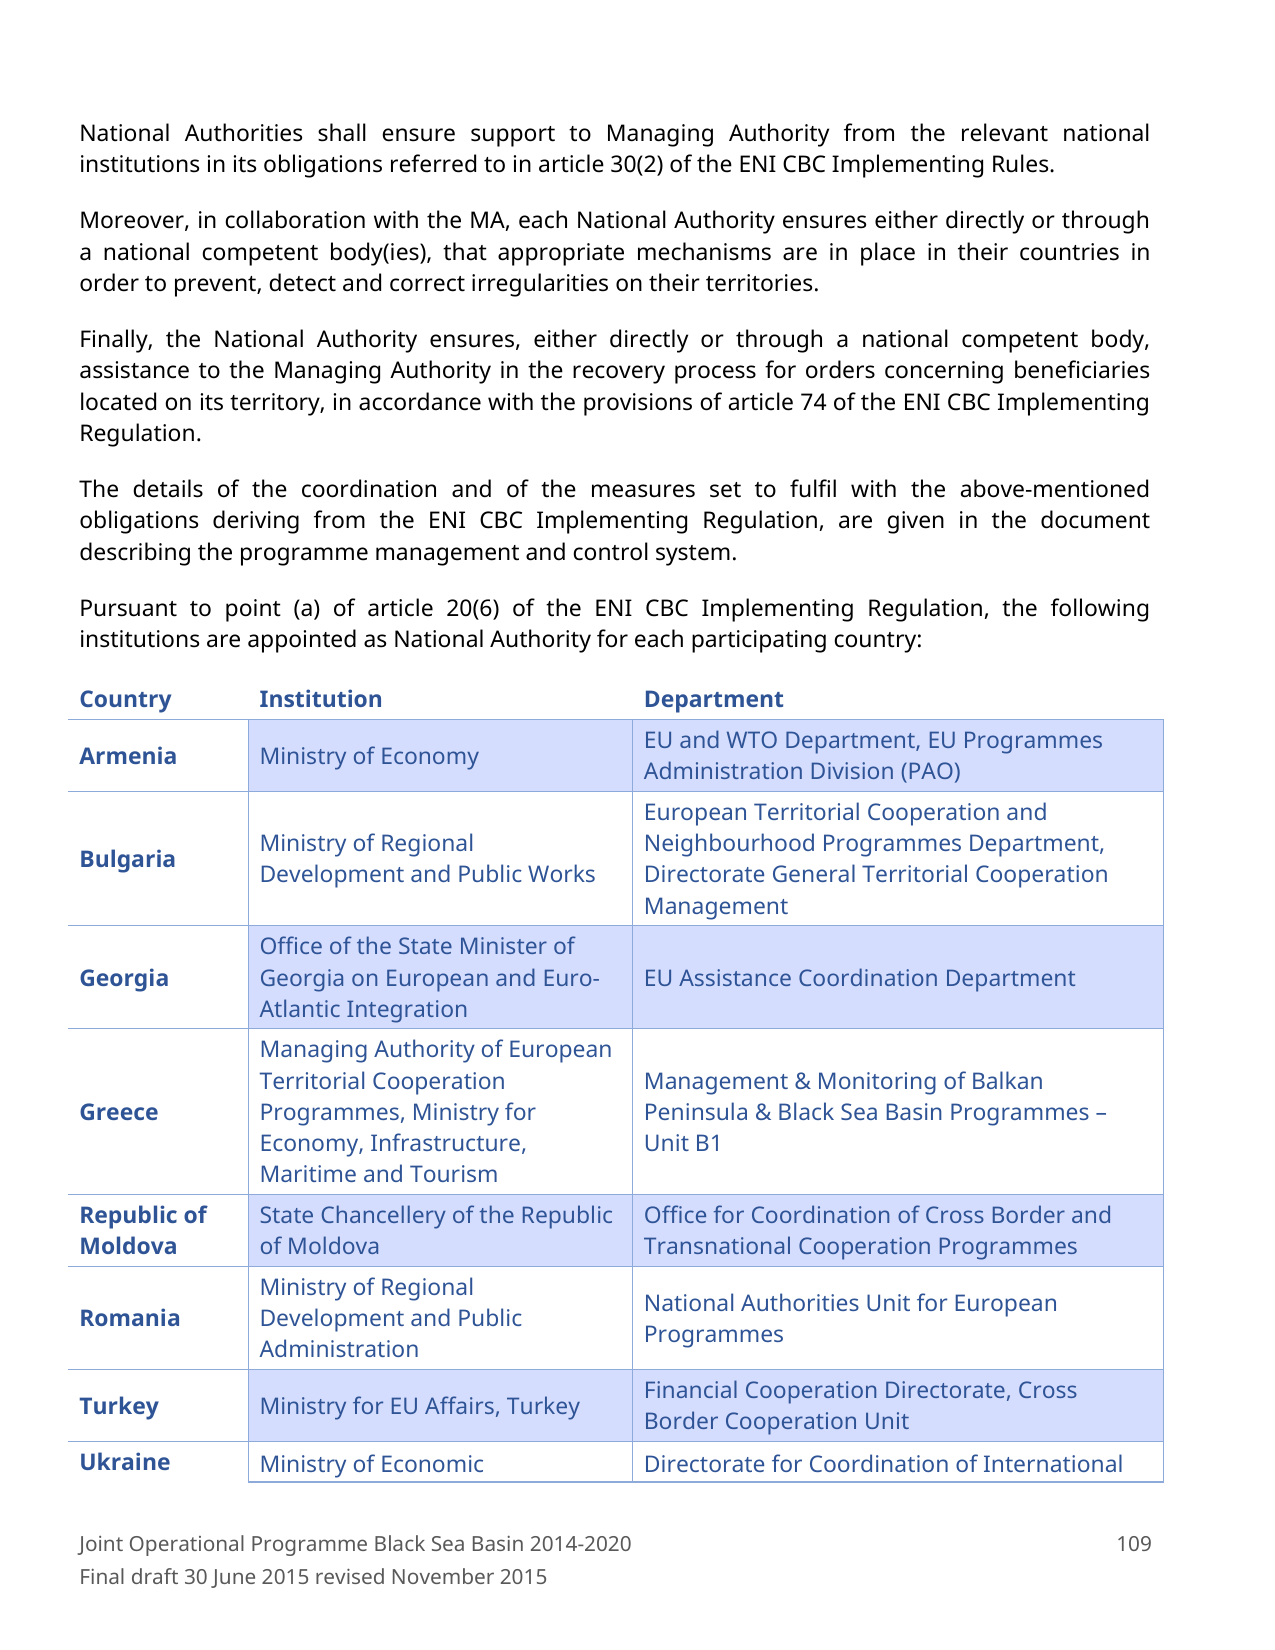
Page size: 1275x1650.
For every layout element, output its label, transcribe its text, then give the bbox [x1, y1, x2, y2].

table_header Country [68, 679, 248, 719]
text The details of the coordination and of the measures set to fulfil with the above-mentioned obligations deriving from the ENI CBC Implementing Regulation, are given in the document describing the programme management and control system. [79, 473, 1152, 567]
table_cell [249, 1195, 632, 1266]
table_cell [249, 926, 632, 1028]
table_cell Ministry of Regional Development and Public Works [249, 792, 632, 925]
text Pursuant to point (a) of article 20(6) of the ENI CBC Implementing Regulation, the following institutions are appointed as National Authority for each participating country: [79, 592, 1152, 654]
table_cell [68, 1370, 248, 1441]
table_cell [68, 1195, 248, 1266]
text National Authorities shall ensure support to Managing Authority from the relevant national institutions in its obligations referred to in article 30(2) of the ENI CBC Implementing Rules. [79, 117, 1152, 179]
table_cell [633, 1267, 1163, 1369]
table_cell Armenia [68, 720, 248, 791]
text Finally, the National Authority ensures, either directly or through a national competent body, assistance to the Managing Authority in the recovery process for orders concerning beneficiaries located on its territory, in accordance with the provisions of article 74 of the ENI CBC Implementing Regulation. [79, 323, 1152, 448]
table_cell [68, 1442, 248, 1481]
table_cell Ministry of Economy [249, 720, 632, 791]
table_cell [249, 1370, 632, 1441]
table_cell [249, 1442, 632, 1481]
table_header Institution [248, 679, 632, 719]
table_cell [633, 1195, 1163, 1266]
text Moreover, in collaboration with the MA, each National Authority ensures either directly or through a national competent body(ies), that appropriate mechanisms are in place in their countries in order to prevent, detect and correct irregularities on their territories. [79, 204, 1152, 298]
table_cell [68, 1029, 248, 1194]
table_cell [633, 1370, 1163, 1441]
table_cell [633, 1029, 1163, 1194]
table_cell EU and WTO Department, EU Programmes Administration Division (PAO) [633, 720, 1163, 791]
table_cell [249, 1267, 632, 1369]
table_cell Bulgaria [68, 792, 248, 925]
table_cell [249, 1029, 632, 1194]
table_header Department [633, 679, 1163, 719]
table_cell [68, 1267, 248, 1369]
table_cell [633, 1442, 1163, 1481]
table_cell European Territorial Cooperation and Neighbourhood Programmes Department, Directorate General Territorial Cooperation Management [633, 792, 1163, 925]
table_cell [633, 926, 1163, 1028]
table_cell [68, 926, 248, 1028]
